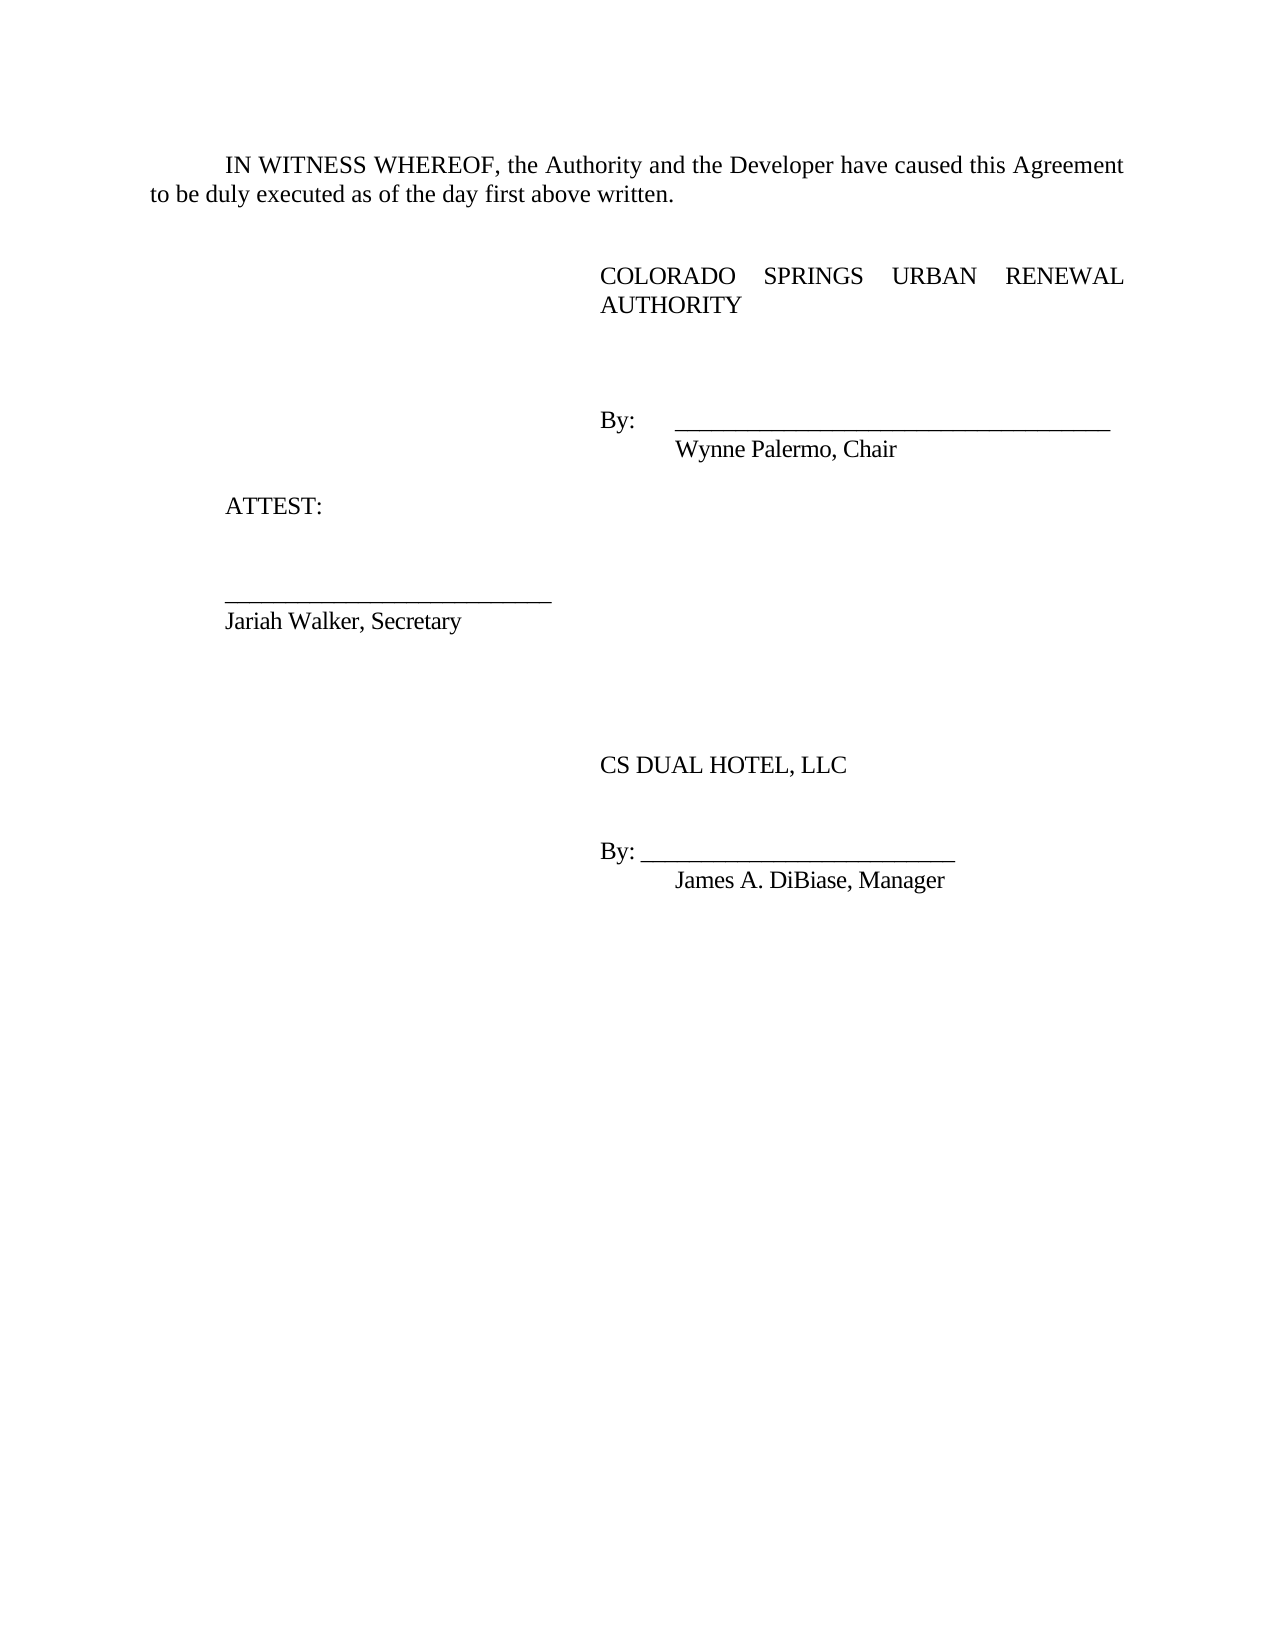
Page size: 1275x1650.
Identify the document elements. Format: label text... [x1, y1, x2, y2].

text Wynne Palermo, Chair [600, 434, 1125, 462]
text IN WITNESS WHEREOF, the Authority and the Developer have caused this Agreement to be duly executed as of the day first above written. [150, 150, 1125, 207]
text ___________________________ [150, 577, 1125, 606]
text James A. DiBiase, Manager [150, 865, 1125, 894]
text By: __________________________ [600, 836, 1125, 865]
text Jariah Walker, Secretary [150, 606, 1125, 635]
text By: ____________________________________ [600, 405, 1125, 434]
text CS DUAL HOTEL, LLC [150, 750, 1125, 779]
text COLORADO SPRINGS URBAN RENEWAL AUTHORITY [600, 261, 1125, 319]
text ATTEST: [150, 491, 1125, 520]
